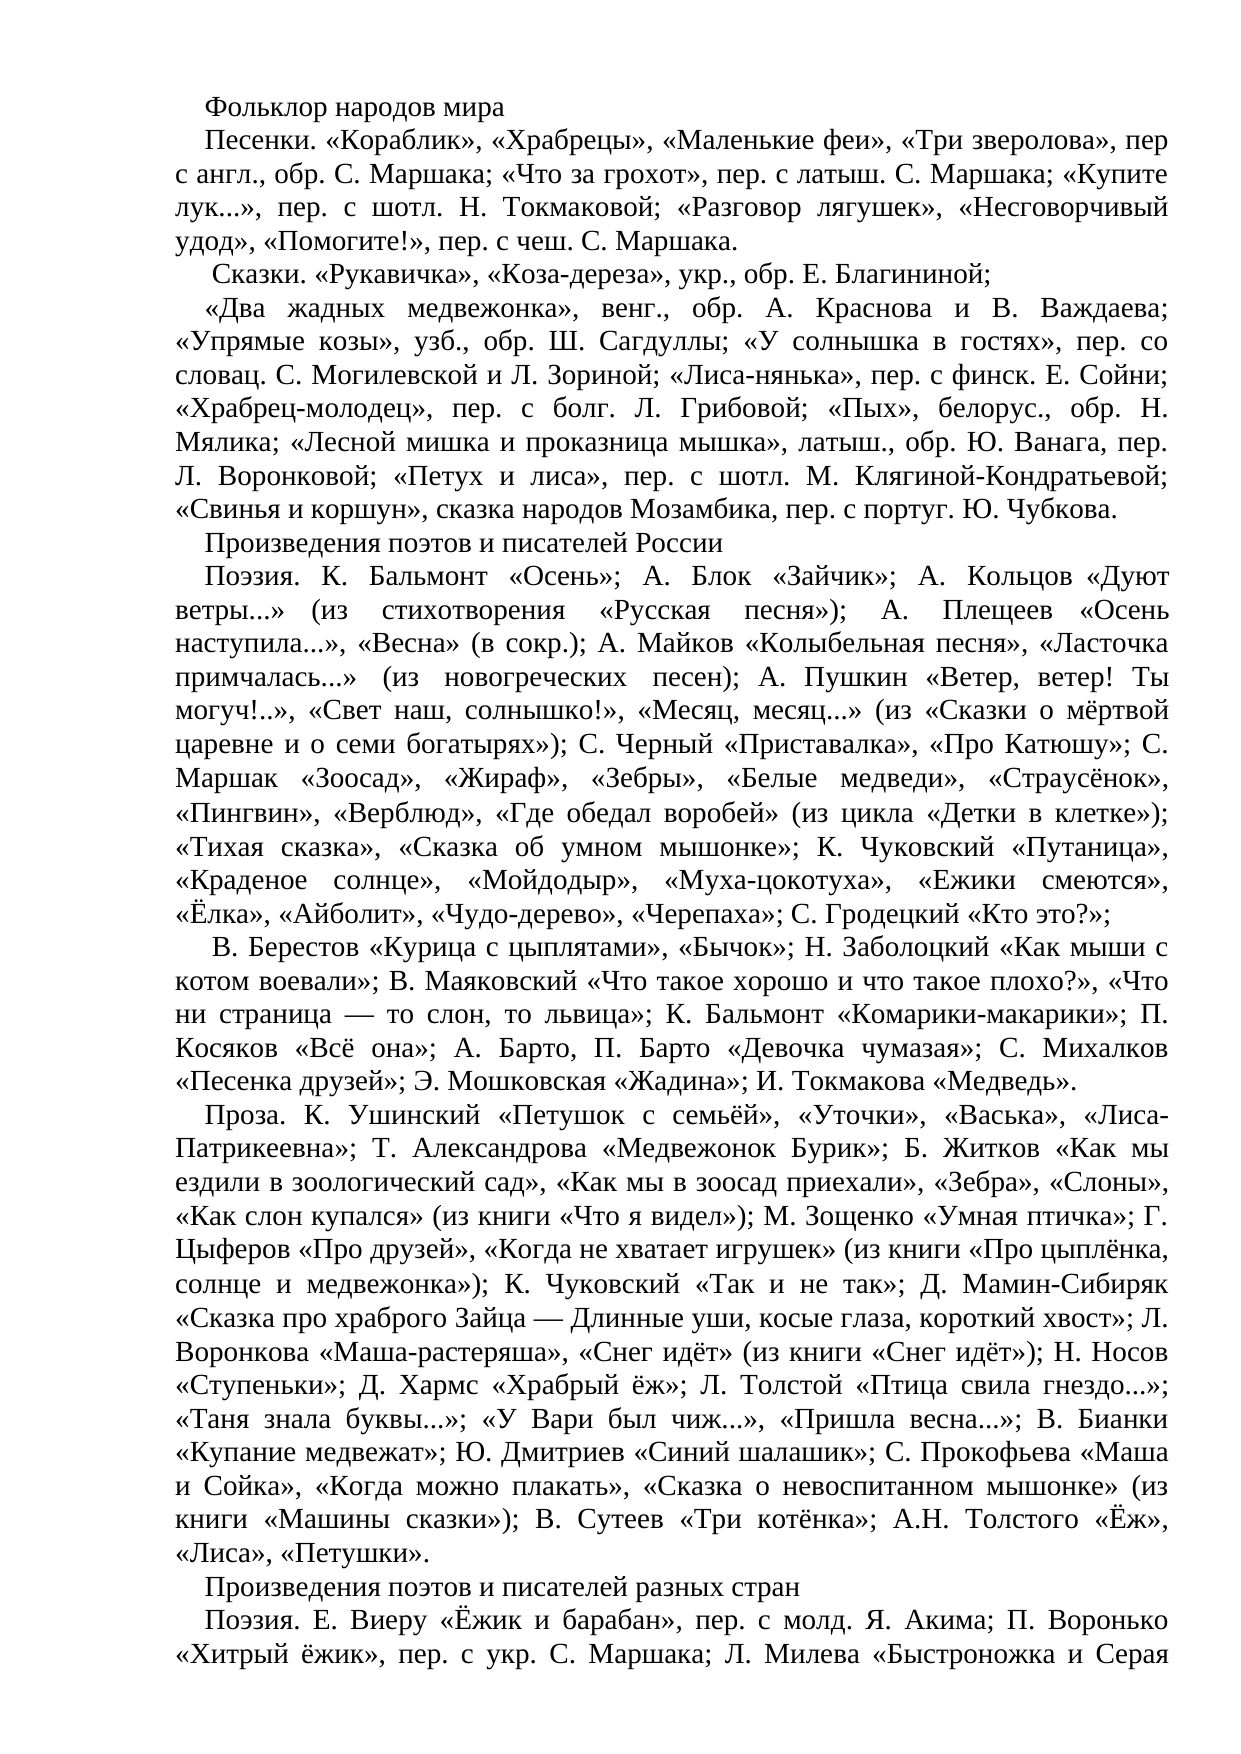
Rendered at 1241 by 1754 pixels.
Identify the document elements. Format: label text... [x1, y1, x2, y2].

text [175, 1602, 1170, 1669]
text Проза. К. Ушинский «Петушок с семьёй», «Уточки», «Васька», «Лиса-Патрикеевна»; Т. Александрова «Медвежонок Бурик»; Б. Житков «Как мы ездили в зоологический сад», «Как мы в зоосад приехали», «Зебра», «Слоны», «Как слон купался» (из книги «Что я видел»); М. Зощенко «Умная птичка»; Г. Цыферов «Про друзей», «Когда не хватает игрушек» (из книги «Про цыплёнка, солнце и медвежонка»); К. Чуковский «Так и не так»; Д. Мамин-Сибиряк «Сказка про храброго Зайца — Длинные уши, косые глаза, короткий хвост»; Л. Воронкова «Маша-растеряша», «Снег идёт» (из книги «Снег идёт»); Н. Носов «Ступеньки»; Д. Хармс «Храбрый ёж»; Л. Толстой «Птица свила гнездо...»; «Таня знала буквы...»; «У Вари был чиж...», «Пришла весна...»; В. Бианки «Купание медвежат»; Ю. Дмитриев «Синий шалашик»; С. Прокофьева «Маша и Сойка», «Когда можно плакать», «Сказка о невоспитанном мышонке» (из книги «Машины сказки»); В. Сутеев «Три котёнка»; А.Н. Толстого «Ёж», «Лиса», «Петушки». [175, 1097, 1170, 1569]
text Песенки. «Кораблик», «Храбрецы», «Маленькие феи», «Три зверолова», пер с англ., обр. С. Маршака; «Что за грохот», пер. с латыш. С. Маршака; «Купите лук...», пер. с шотл. Н. Токмаковой; «Разговор лягушек», «Несговорчивый удод», «Помогите!», пер. с чеш. С. Маршака. [175, 122, 1170, 256]
text Произведения поэтов и писателей разных стран [175, 1569, 1170, 1602]
text Сказки. «Рукавичка», «Коза-дереза», укр., обр. Е. Благининой; [175, 256, 1170, 290]
text Произведения поэтов и писателей России [175, 525, 1170, 558]
text В. Берестов «Курица с цыплятами», «Бычок»; Н. Заболоцкий «Как мыши с котом воевали»; В. Маяковский «Что такое хорошо и что такое плохо?», «Что ни страница — то слон, то львица»; К. Бальмонт «Комарики-макарики»; П. Косяков «Всё она»; А. Барто, П. Барто «Девочка чумазая»; С. Михалков «Песенка друзей»; Э. Мошковская «Жадина»; И. Токмакова «Медведь». [175, 929, 1170, 1097]
text Фольклор народов мира [175, 89, 1170, 122]
text Поэзия. К. Бальмонт «Осень»; А. Блок «Зайчик»; А. Кольцов «Дуют ветры...» (из стихотворения «Русская песня»); А. Плещеев «Осень наступила...», «Весна» (в сокр.); А. Майков «Колыбельная песня», «Ласточка примчалась...» (из новогреческих песен); А. Пушкин «Ветер, ветер! Ты могуч!..», «Свет наш, солнышко!», «Месяц, месяц...» (из «Сказки о мёртвой царевне и о семи богатырях»); С. Черный «Приставалка», «Про Катюшу»; С. Маршак «Зоосад», «Жираф», «Зебры», «Белые медведи», «Страусёнок», «Пингвин», «Верблюд», «Где обедал воробей» (из цикла «Детки в клетке»); «Тихая сказка», «Сказка об умном мышонке»; К. Чуковский «Путаница», «Краденое солнце», «Мойдодыр», «Муха-цокотуха», «Ежики смеются», «Ёлка», «Айболит», «Чудо-дерево», «Черепаха»; С. Гродецкий «Кто это?»; [175, 558, 1170, 929]
text «Два жадных медвежонка», венг., обр. А. Краснова и В. Важдаева; «Упрямые козы», узб., обр. Ш. Сагдуллы; «У солнышка в гостях», пер. со словац. С. Могилевской и Л. Зориной; «Лиса-нянька», пер. с финск. Е. Сойни; «Храбрец-молодец», пер. с болг. Л. Грибовой; «Пых», белорус., обр. Н. Мялика; «Лесной мишка и проказница мышка», латыш., обр. Ю. Ванага, пер. Л. Воронковой; «Петух и лиса», пер. с шотл. М. Клягиной-Кондратьевой; «Свинья и коршун», сказка народов Мозамбика, пер. с португ. Ю. Чубкова. [175, 290, 1170, 525]
